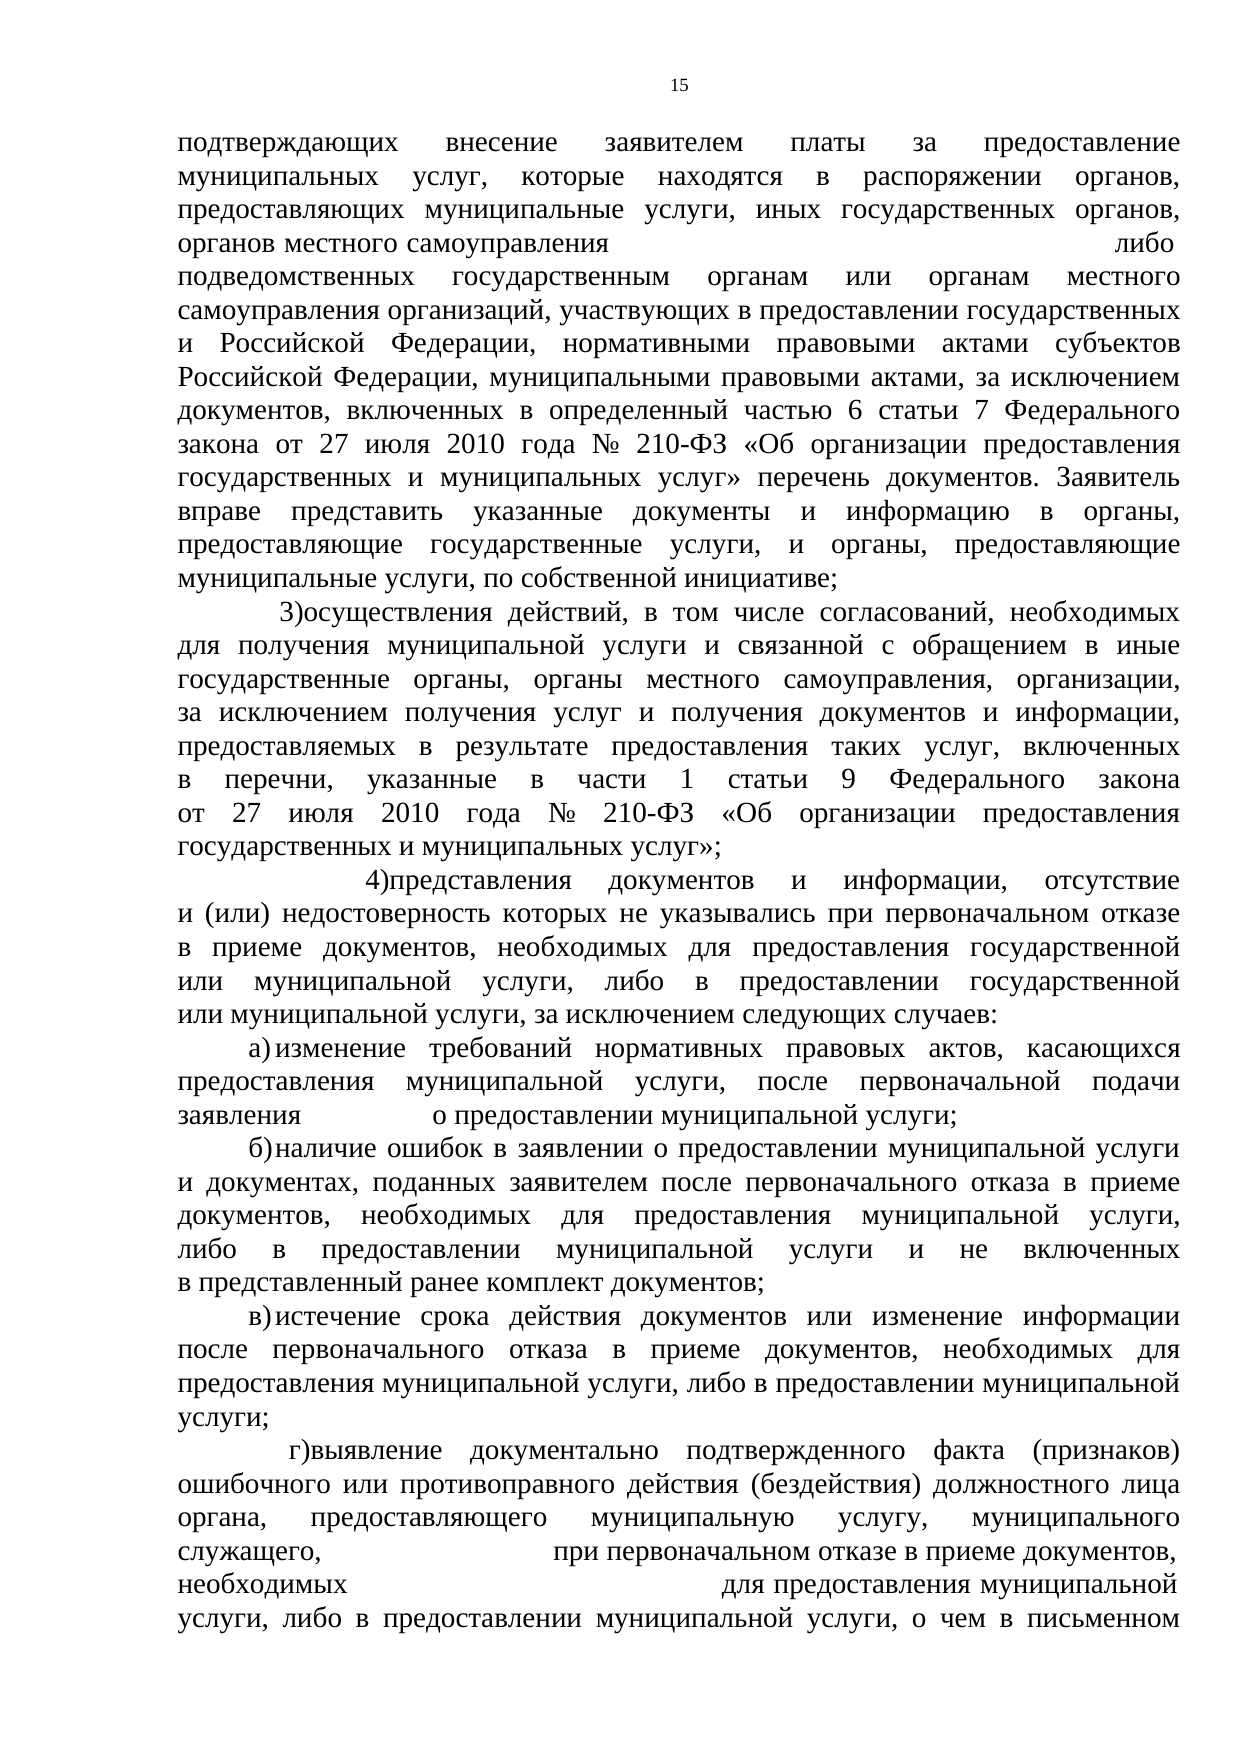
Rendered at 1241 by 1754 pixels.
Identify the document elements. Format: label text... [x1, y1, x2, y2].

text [177, 1432, 1181, 1633]
text б) наличие ошибок в заявлении о предоставлении муниципальной услуги и документах, поданных заявителем после первоначального отказа в приеме документов, необходимых для предоставления муниципальной услуги, либо в предоставлении муниципальной услуги и не включенных в представленный ранее комплект документов; [177, 1130, 1181, 1298]
text а) изменение требований нормативных правовых актов, касающихся предоставления муниципальной услуги, после первоначальной подачи заявления о предоставлении муниципальной услуги; [177, 1030, 1181, 1130]
text 3)осуществления действий, в том числе согласований, необходимых для получения муниципальной услуги и связанной с обращением в иные государственные органы, органы местного самоуправления, организации, за исключением получения услуг и получения документов и информации, предоставляемых в результате предоставления таких услуг, включенных в перечни, указанные в части 1 статьи 9 Федерального закона от 27 июля 2010 года № 210-ФЗ «Об организации предоставления государственных и муниципальных услуг»; [177, 594, 1181, 862]
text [177, 124, 1181, 594]
text в) истечение срока действия документов или изменение информации после первоначального отказа в приеме документов, необходимых для предоставления муниципальной услуги, либо в предоставлении муниципальной услуги; [177, 1298, 1181, 1432]
text 4)представления документов и информации, отсутствие и (или) недостоверность которых не указывались при первоначальном отказе в приеме документов, необходимых для предоставления государственной или муниципальной услуги, либо в предоставлении государственной или муниципальной услуги, за исключением следующих случаев: [177, 862, 1181, 1030]
